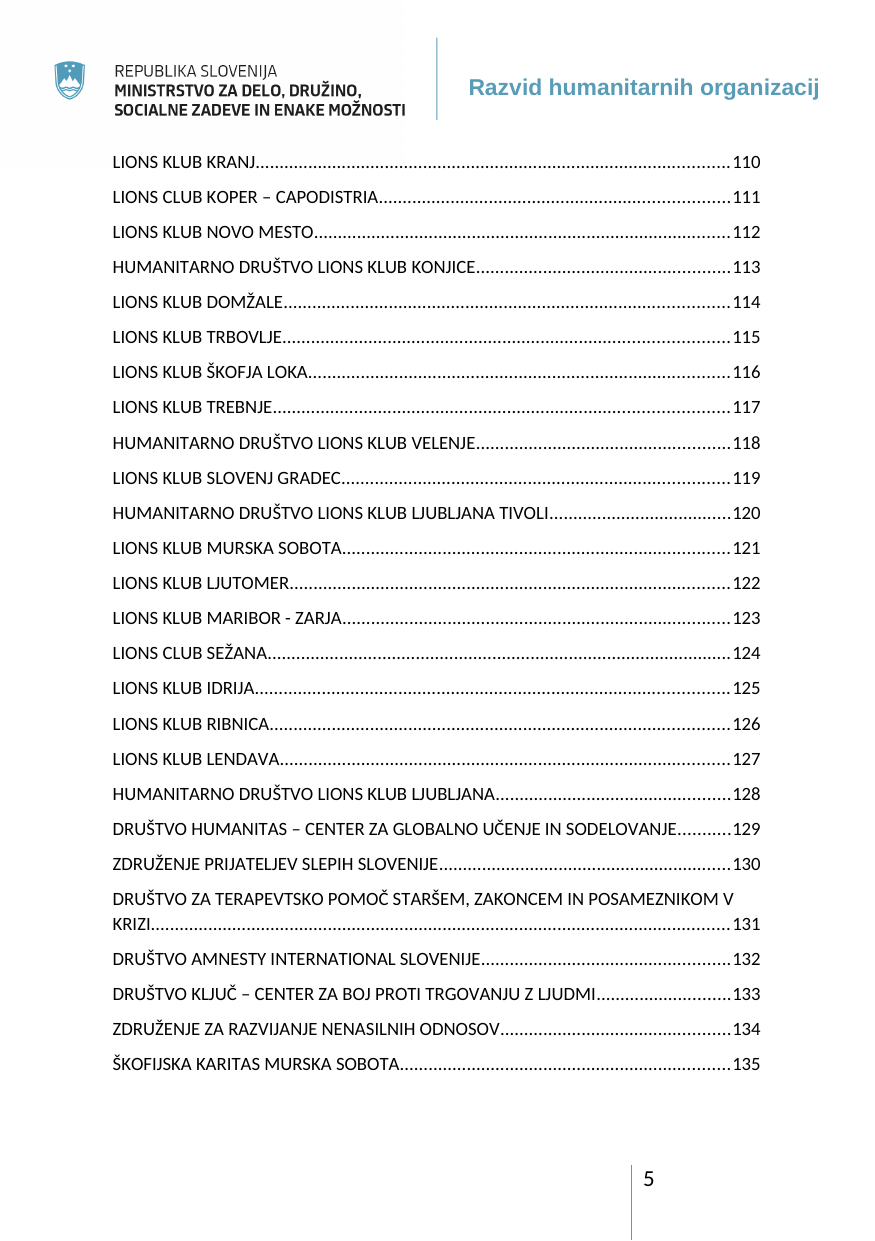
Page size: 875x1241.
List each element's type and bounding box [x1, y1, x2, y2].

picture [127, 157, 135, 167]
picture [0, 0, 406, 168]
picture [140, 160, 146, 168]
picture [240, 160, 246, 168]
